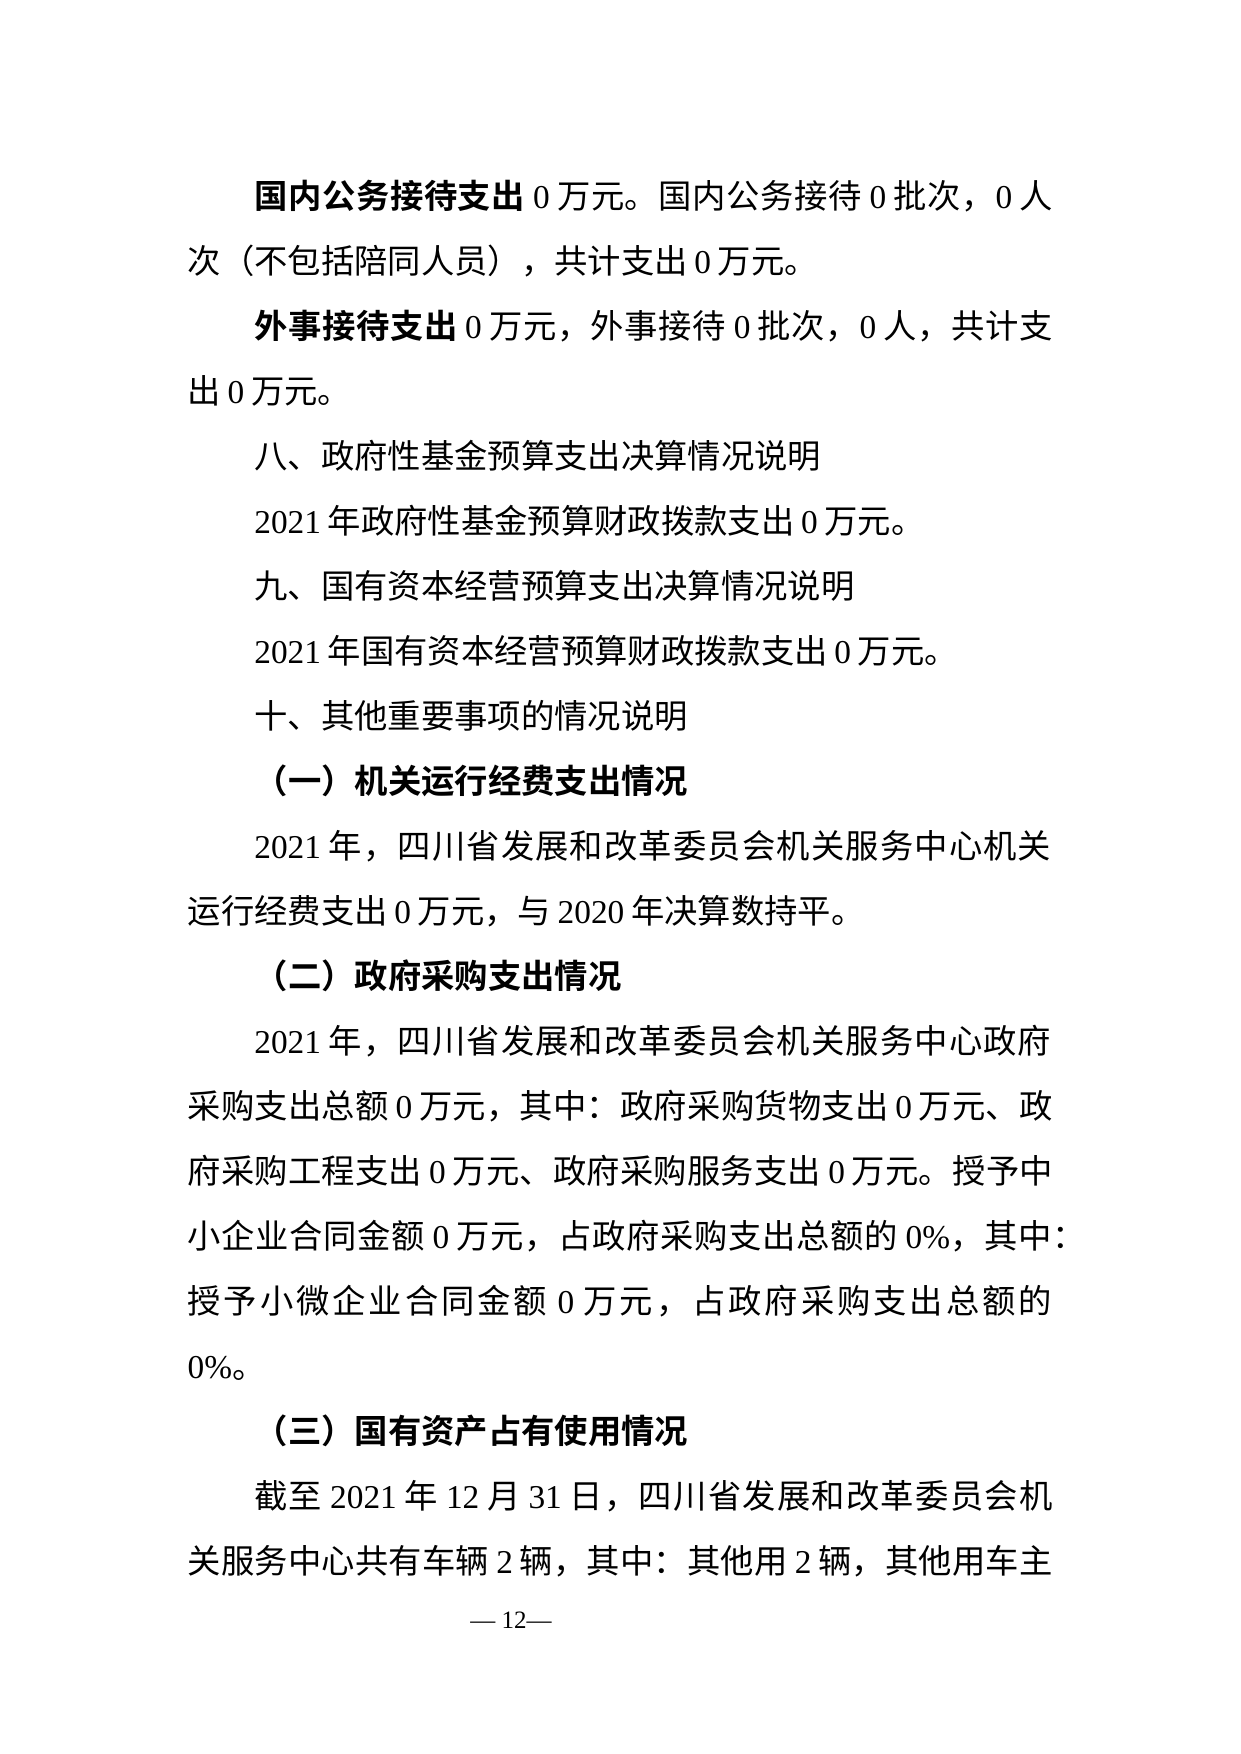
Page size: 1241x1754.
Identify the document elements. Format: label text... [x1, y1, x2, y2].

text 2021年政府性基金预算财政拨款支出0万元。 [187, 487, 1053, 552]
text 2021年国有资本经营预算财政拨款支出0万元。 [187, 617, 1053, 682]
text 八、政府性基金预算支出决算情况说明 [187, 422, 1053, 487]
text 外事接待支出0万元，外事接待0批次，0人，共计支出0万元。 [187, 292, 1053, 422]
list 其他重要事项的情况说明 [187, 682, 1053, 747]
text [187, 1462, 1053, 1592]
list 国有资本经营预算支出决算情况说明 [187, 552, 1053, 617]
text （一）机关运行经费支出情况 [187, 747, 1053, 812]
text 国内公务接待支出0万元。国内公务接待0批次，0人次（不包括陪同人员），共计支出0万元。 [187, 162, 1053, 292]
text 2021年，四川省发展和改革委员会机关服务中心政府采购支出总额0万元，其中：政府采购货物支出0万元、政府采购工程支出0万元、政府采购服务支出0万元。授予中小企业合同金额0万元，占政府采购支出总额的0%，其中：授予小微企业合同金额0万元，占政府采购支出总额的0%。 [187, 1007, 1053, 1397]
text （二）政府采购支出情况 [187, 942, 1053, 1007]
text （三）国有资产占有使用情况 [187, 1397, 1053, 1462]
text 2021年，四川省发展和改革委员会机关服务中心机关运行经费支出0万元，与2020年决算数持平。 [187, 812, 1053, 942]
